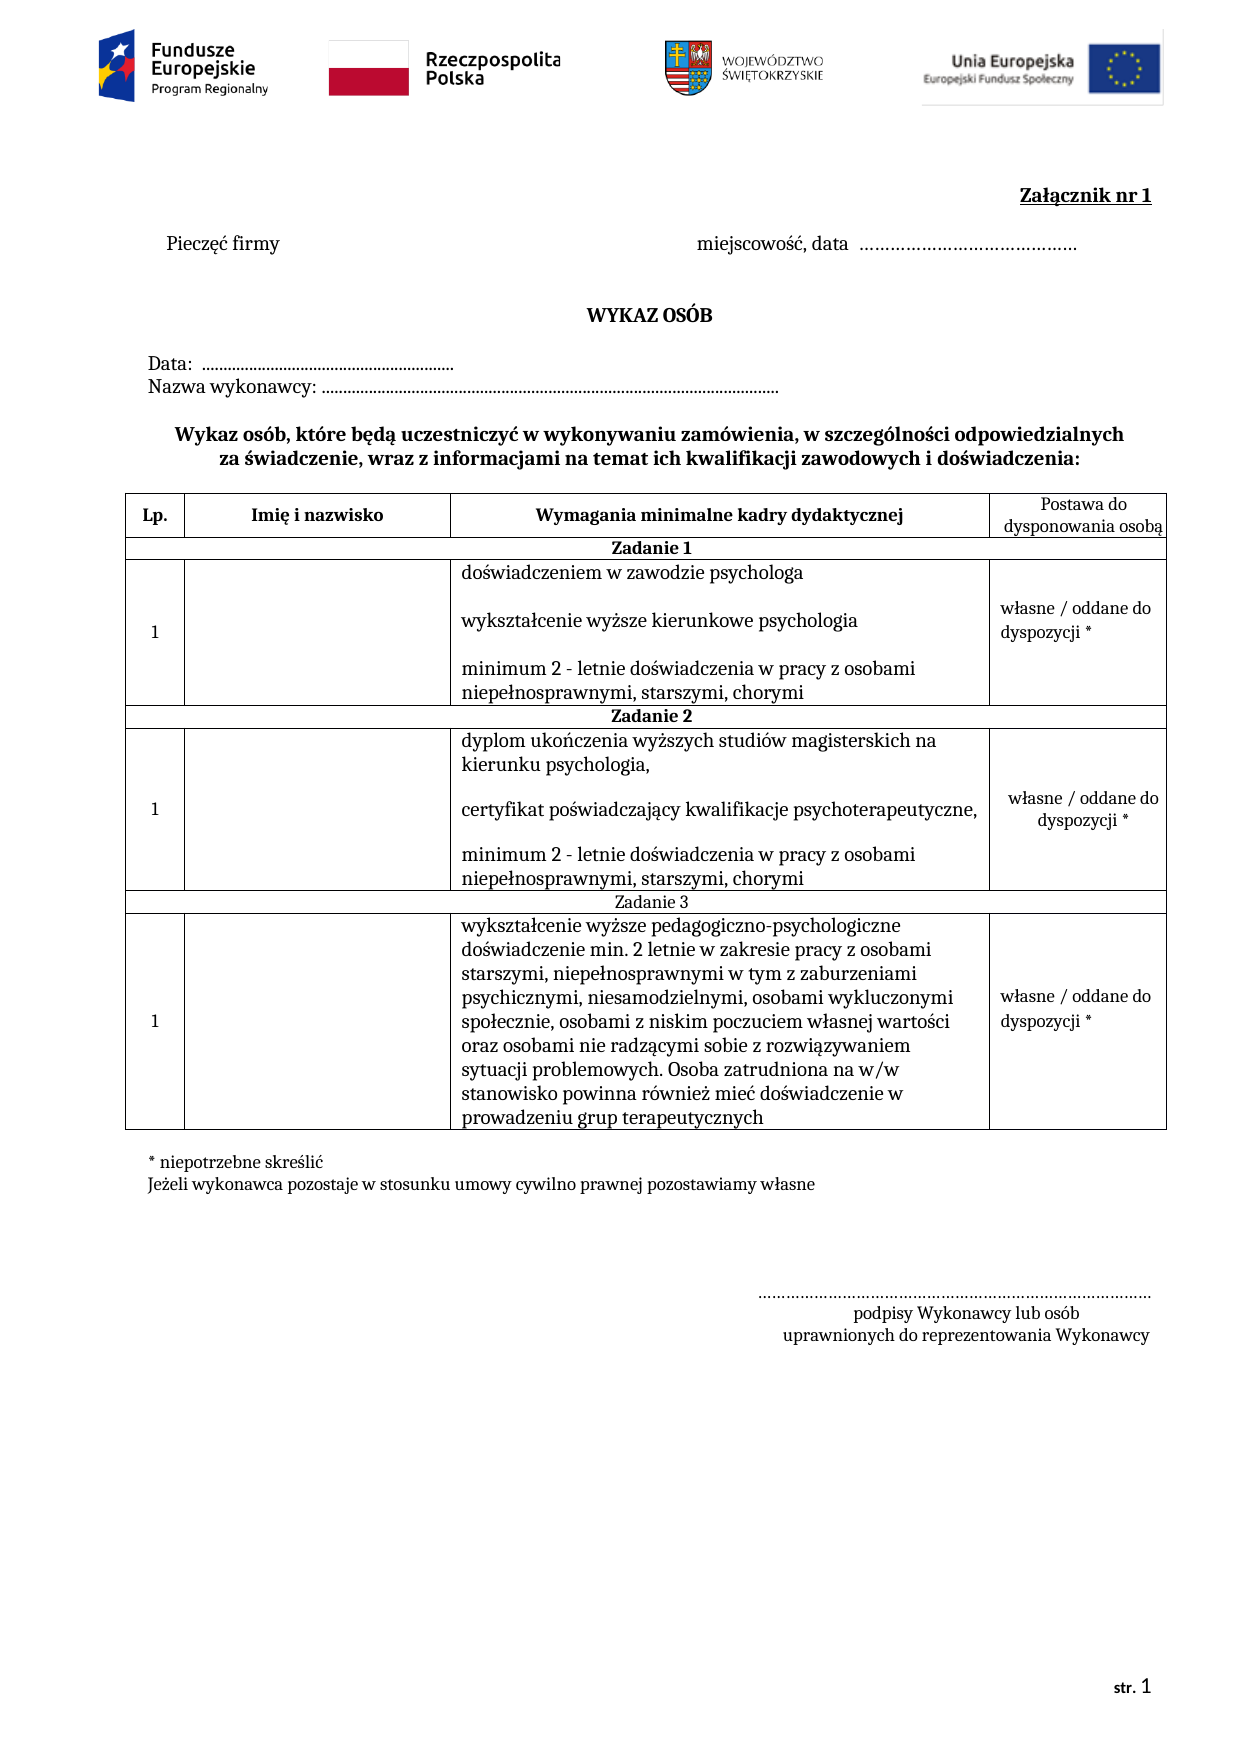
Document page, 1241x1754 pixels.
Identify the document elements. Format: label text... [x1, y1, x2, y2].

picture [328, 29, 561, 102]
text Pieczęć firmy miejscowość, data …………………………………… [148, 231, 1152, 255]
table_cell wykształcenie wyższe pedagogiczno-psychologiczne doświadczenie min. 2 letnie w zakresie pracy z osobami starszymi, niepełnosprawnymi w tym z zaburzeniami psychicznymi, niesamodzielnymi, osobami wykluczonymi społecznie, osobami z niskim poczuciem własnej wartości oraz osobami nie radzącymi sobie z rozwiązywaniem sytuacji problemowych. Osoba zatrudniona na w/w stanowisko powinna również mieć doświadczenie w prowadzeniu grup terapeutycznych [451, 914, 989, 1129]
text WYKAZ OSÓB [148, 303, 1152, 327]
text uprawnionych do reprezentowania Wykonawcy [148, 1324, 1152, 1346]
table_header Lp. [126, 494, 184, 537]
text Data: ........................................................... [148, 351, 1152, 375]
table_cell [185, 914, 450, 1129]
table_cell [185, 560, 450, 705]
table_cell własne / oddane do dyspozycji * [990, 914, 1166, 1129]
picture [98, 29, 268, 102]
table_cell własne / oddane do dyspozycji * [990, 729, 1166, 890]
text ………………………………………………………………………… [148, 1281, 1152, 1303]
table_cell dyplom ukończenia wyższych studiów magisterskich na kierunku psychologia, certyfikat poświadczający kwalifikacje psychoterapeutyczne, minimum 2 - letnie doświadczenia w pracy z osobami niepełnosprawnymi, starszymi, chorymi [451, 729, 989, 890]
table_cell Zadanie 3 [126, 891, 1166, 913]
picture [921, 29, 1164, 107]
table_header Imię i nazwisko [185, 494, 450, 537]
text Załącznik nr 1 [885, 183, 1152, 207]
text podpisy Wykonawcy lub osób [148, 1303, 1152, 1324]
table_cell Zadanie 1 [126, 538, 1166, 559]
text Jeżeli wykonawca pozostaje w stosunku umowy cywilno prawnej pozostawiamy własne [148, 1173, 1152, 1195]
table_cell własne / oddane do dyspozycji * [990, 560, 1166, 705]
table_cell doświadczeniem w zawodzie psychologa wykształcenie wyższe kierunkowe psychologia minimum 2 - letnie doświadczenia w pracy z osobami niepełnosprawnymi, starszymi, chorymi [451, 560, 989, 705]
text Nazwa wykonawcy: ........................................................................................................... [148, 375, 1152, 399]
table_cell 1 [126, 560, 184, 705]
table_cell 1 [126, 914, 184, 1129]
table_cell 1 [126, 729, 184, 890]
text Wykaz osób, które będą uczestniczyć w wykonywaniu zamówienia, w szczególności odpowiedzialnych za świadczenie, wraz z informacjami na temat ich kwalifikacji zawodowych i doświadczenia: [148, 423, 1152, 471]
text * niepotrzebne skreślić [148, 1152, 1152, 1173]
table_cell [185, 729, 450, 890]
table_cell Zadanie 2 [126, 706, 1166, 728]
table_header Postawa do dysponowania osobą [990, 494, 1166, 537]
picture [665, 29, 823, 102]
table_header Wymagania minimalne kadry dydaktycznej [451, 494, 989, 537]
